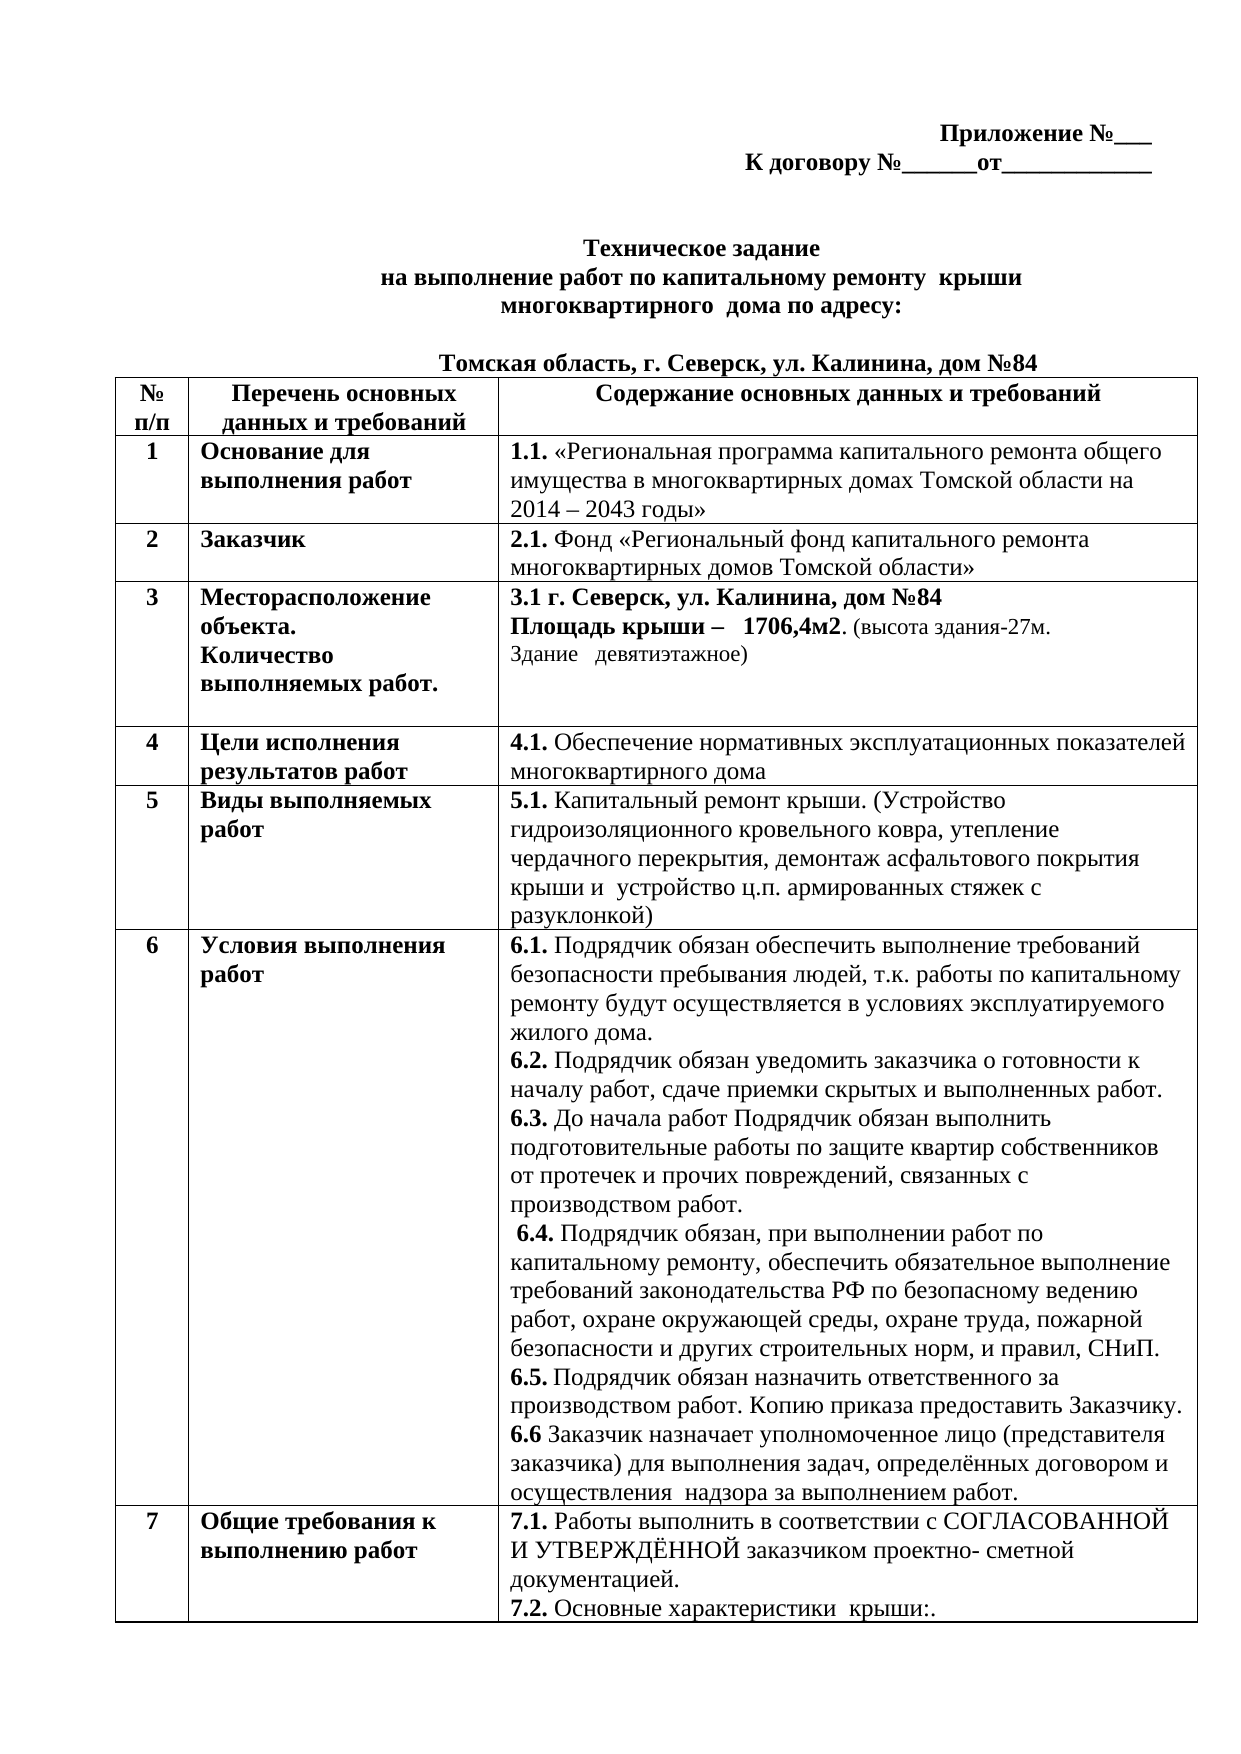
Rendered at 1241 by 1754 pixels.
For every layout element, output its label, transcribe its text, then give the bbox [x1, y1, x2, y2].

text К договору №______от____________ [177, 147, 1152, 176]
text Томская область, г. Северск, ул. Калинина, дом №84 [251, 348, 1152, 377]
table_header Содержание основных данных и требований [499, 378, 1197, 435]
text Техническое задание [177, 233, 1152, 262]
text на выполнение работ по капитальному ремонту крыши [177, 262, 1152, 291]
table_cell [189, 1506, 498, 1621]
table_cell 3 [116, 582, 188, 726]
table_cell 2 [116, 524, 188, 581]
table_cell Основание для выполнения работ [189, 436, 498, 523]
table_cell 6 [116, 930, 188, 1505]
table_cell 2.1. Фонд «Региональный фонд капитального ремонта многоквартирных домов Томской области» [499, 524, 1197, 581]
table_cell 1.1. «Региональная программа капитального ремонта общего имущества в многоквартирных домах Томской области на 2014 – 2043 годы» [499, 436, 1197, 523]
table_cell 4.1. Обеспечение нормативных эксплуатационных показателей многоквартирного дома [499, 727, 1197, 784]
text многоквартирного дома по адресу: [177, 291, 1152, 319]
table_cell Условия выполнения работ [189, 930, 498, 1505]
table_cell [499, 1506, 1197, 1621]
table_cell Виды выполняемых работ [189, 786, 498, 929]
table_cell 3.1 г. Северск, ул. Калинина, дом №84 Площадь крыши – 1706,4м2. (высота здания-27м. Здание девятиэтажное) [499, 582, 1197, 726]
table_cell Заказчик [189, 524, 498, 581]
text Приложение №___ [177, 118, 1152, 147]
table_cell 1 [116, 436, 188, 523]
table_cell 4 [116, 727, 188, 784]
table_cell 7 [116, 1506, 188, 1621]
table_cell 5.1. Капитальный ремонт крыши. (Устройство гидроизоляционного кровельного ковра, утепление чердачного перекрытия, демонтаж асфальтового покрытия крыши и устройство ц.п. армированных стяжек с разуклонкой) [499, 786, 1197, 929]
table_cell 5 [116, 786, 188, 929]
table_header № п/п [116, 378, 188, 435]
table_header Перечень основных данных и требований [189, 378, 498, 435]
table_cell Цели исполнения результатов работ [189, 727, 498, 784]
table_cell Месторасположение объекта. Количество выполняемых работ. [189, 582, 498, 726]
table_cell 6.1. Подрядчик обязан обеспечить выполнение требований безопасности пребывания людей, т.к. работы по капитальному ремонту будут осуществляется в условиях эксплуатируемого жилого дома. 6.2. Подрядчик обязан уведомить заказчика о готовности к началу работ, сдаче приемки скрытых и выполненных работ. 6.3. До начала работ Подрядчик обязан выполнить подготовительные работы по защите квартир собственников от протечек и прочих повреждений, связанных с производством работ. 6.4. Подрядчик обязан, при выполнении работ по капитальному ремонту, обеспечить обязательное выполнение требований законодательства РФ по безопасному ведению работ, охране окружающей среды, охране труда, пожарной безопасности и других строительных норм, и правил, СНиП. 6.5. Подрядчик обязан назначить ответственного за производством работ. Копию приказа предоставить Заказчику. 6.6 Заказчик назначает уполномоченное лицо (представителя заказчика) для выполнения задач, определённых договором и осуществления надзора за выполнением работ. [499, 930, 1197, 1505]
